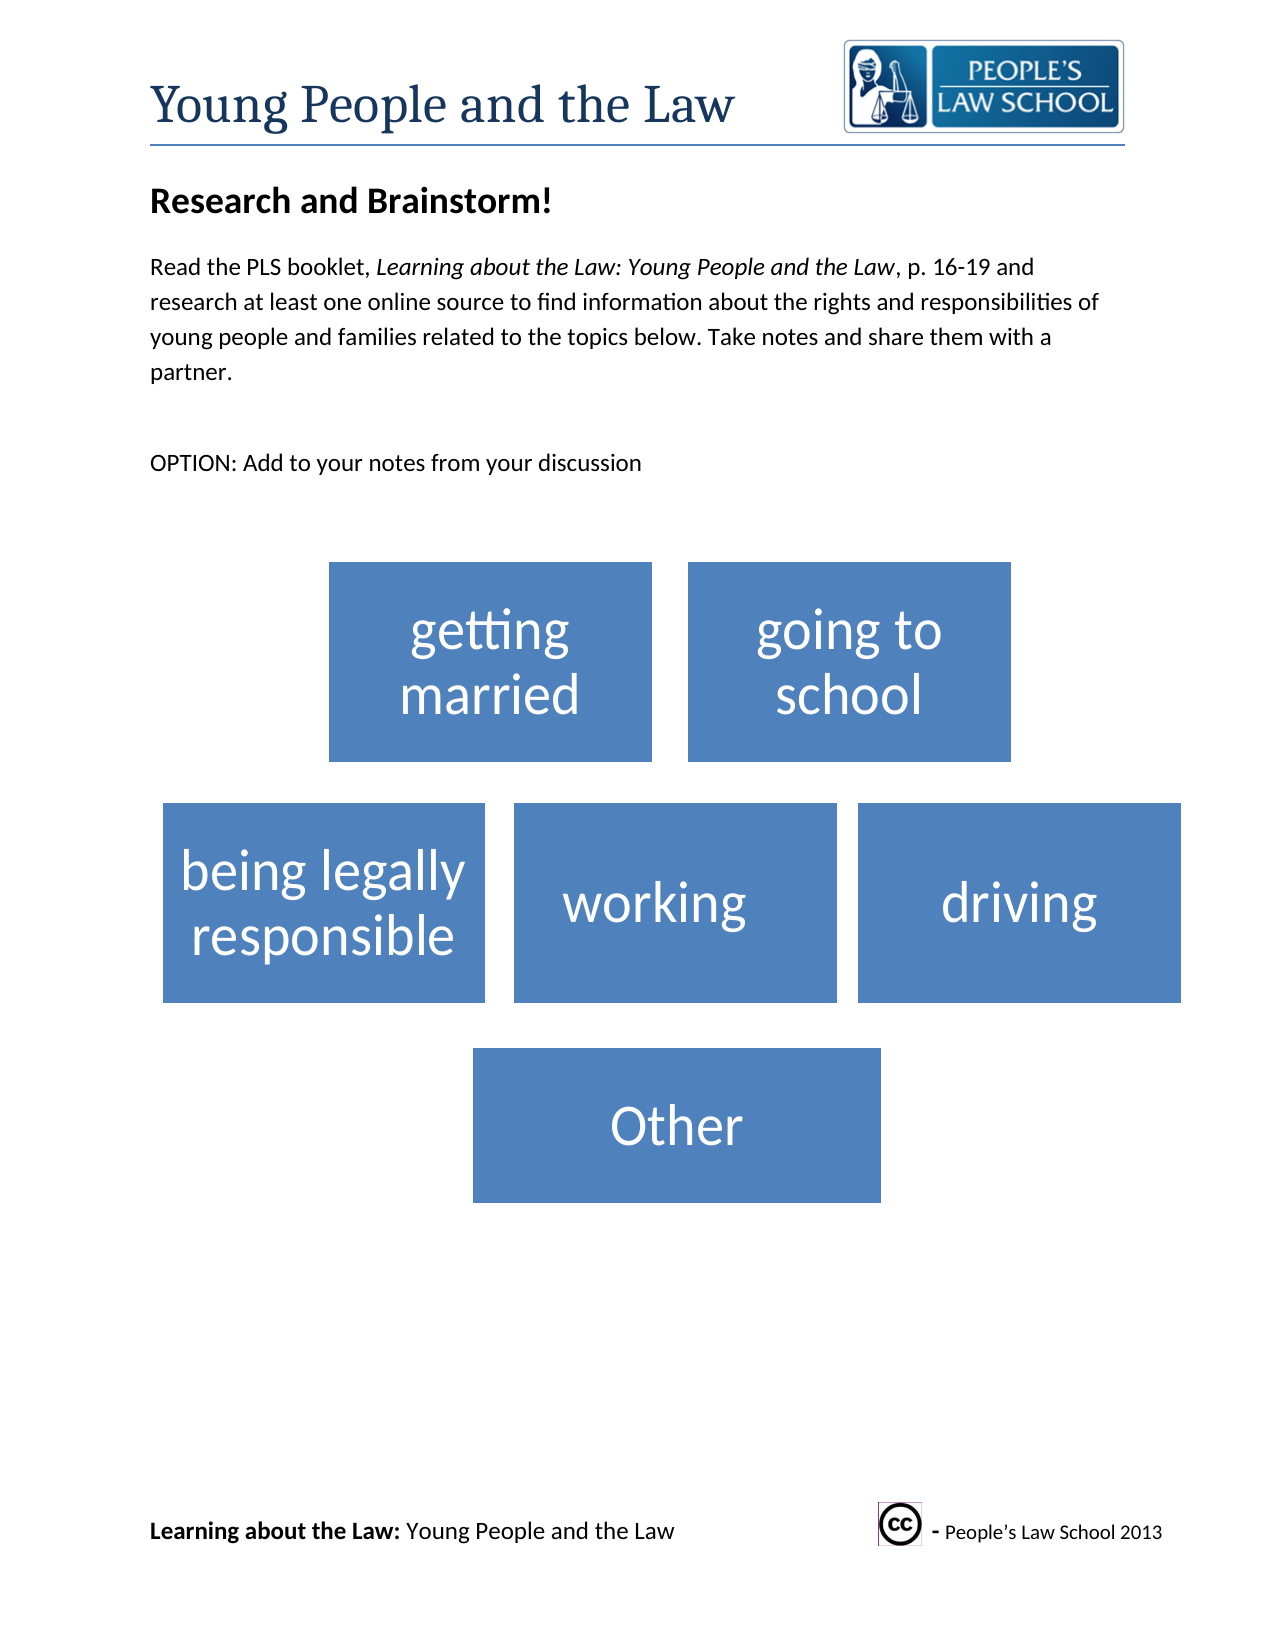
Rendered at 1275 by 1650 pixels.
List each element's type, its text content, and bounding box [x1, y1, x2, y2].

text Read the PLS booklet, Learning about the Law: Young People and the Law, p. 16-19 and research at least one online source to find information about the rights and responsibilities of young people and families related to the topics below. Take notes and share them with a partner. [150, 251, 1125, 422]
picture [842, 38, 1125, 135]
text Research and Brainstorm! [150, 177, 1125, 223]
text OPTION: Add to your notes from your discussion [150, 447, 1125, 477]
picture [878, 1502, 922, 1546]
